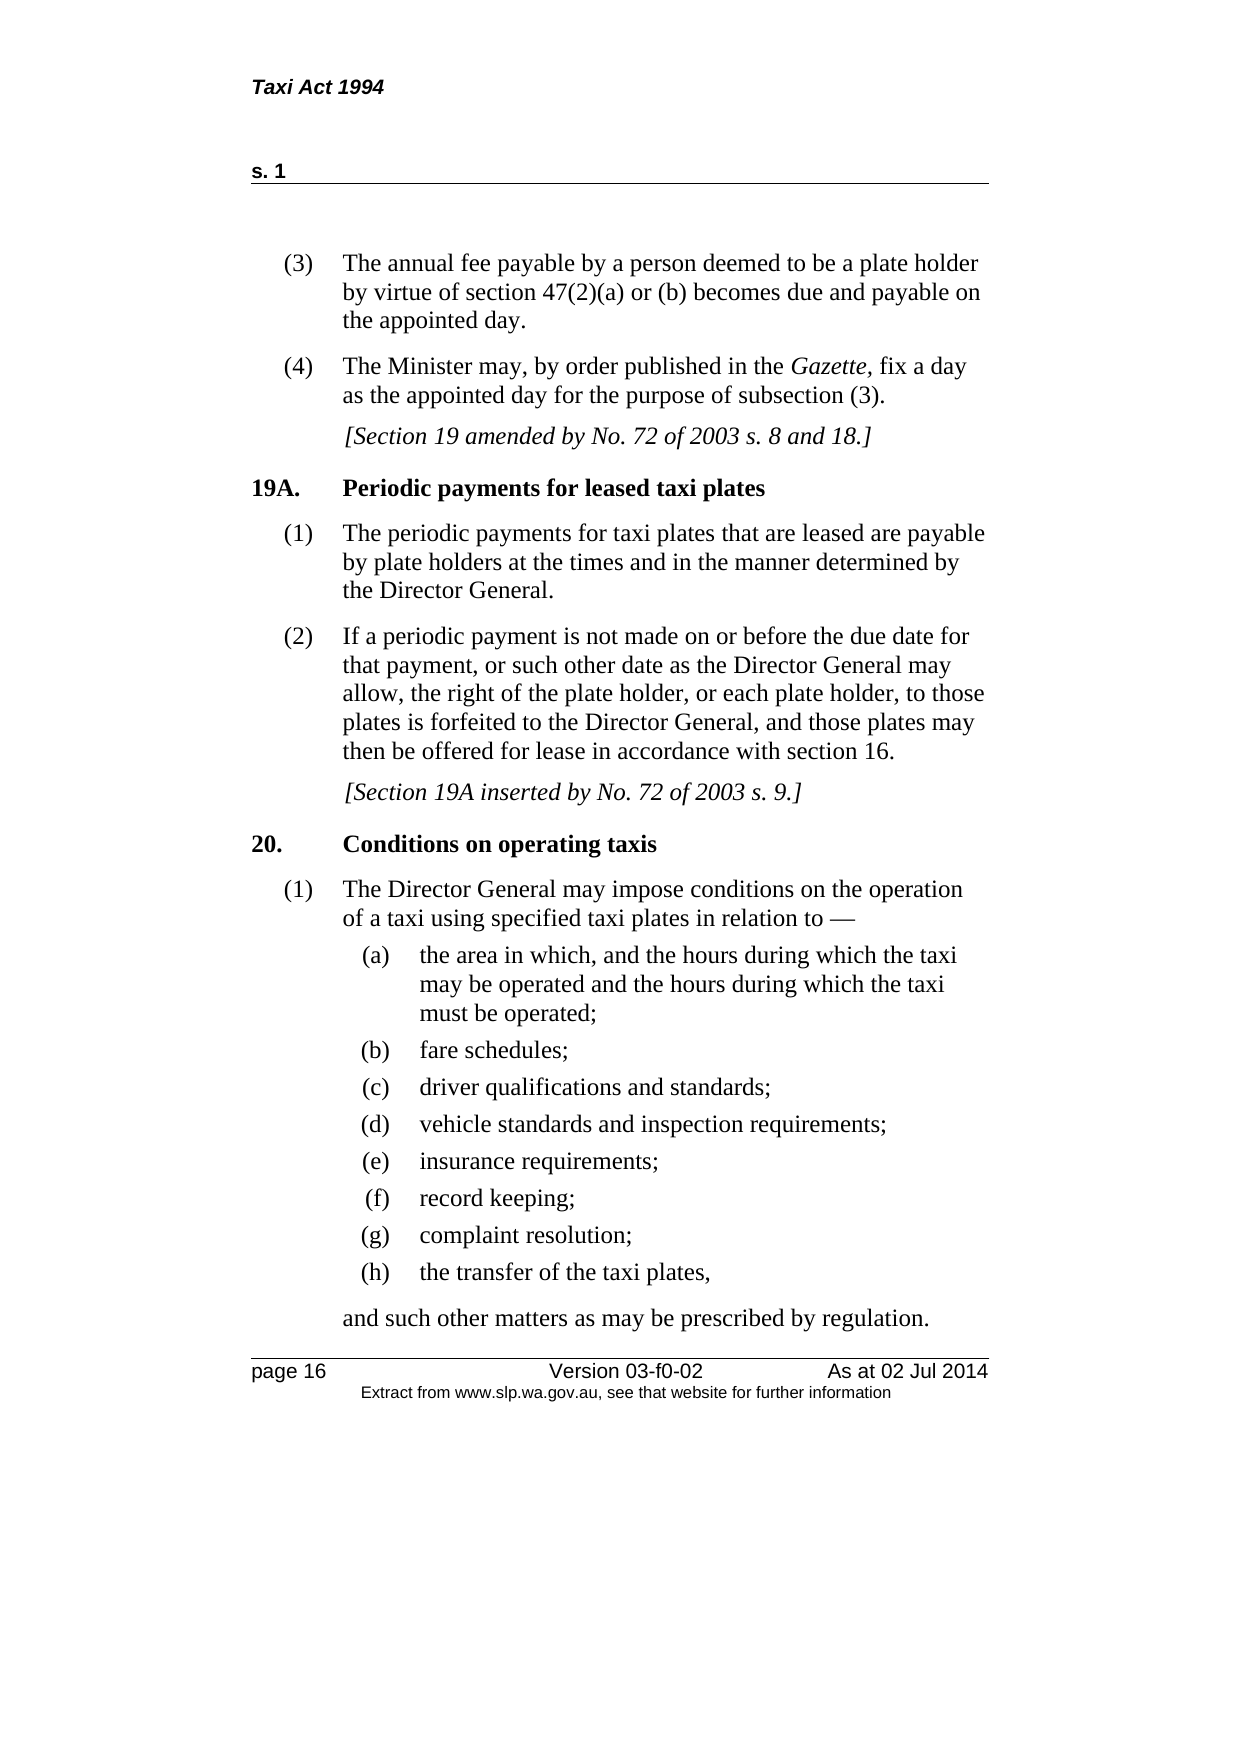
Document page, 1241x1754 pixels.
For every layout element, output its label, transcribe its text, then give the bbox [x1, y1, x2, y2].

text (3) The annual fee payable by a person deemed to be a plate holder by virtue of section 47(2)(a) or (b) becomes due and payable on the appointed day. [251, 248, 989, 334]
text (a) the area in which, and the hours during which the taxi may be operated and the hours during which the taxi must be operated; [251, 940, 989, 1026]
text (d) vehicle standards and inspection requirements; [251, 1109, 989, 1138]
text (1) The periodic payments for taxi plates that are leased are payable by plate holders at the times and in the manner determined by the Director General. [251, 518, 989, 604]
text (c) driver qualifications and standards; [251, 1072, 989, 1101]
text (4) The Minister may, by order published in the Gazette, fix a day as the appointed day for the purpose of subsection (3). [251, 351, 989, 408]
text (h) the transfer of the taxi plates, [251, 1257, 989, 1286]
text [Section 19A inserted by No. 72 of 2003 s. 9.] [251, 777, 989, 806]
subtitle 19A. Periodic payments for leased taxi plates [251, 473, 989, 501]
text (e) insurance requirements; [251, 1146, 989, 1175]
text (g) complaint resolution; [251, 1220, 989, 1249]
text (f) record keeping; [251, 1183, 989, 1212]
subtitle 20. Conditions on operating taxis [251, 829, 989, 858]
text (2) If a periodic payment is not made on or before the due date for that payment, or such other date as the Director General may allow, the right of the plate holder, or each plate holder, to those plates is forfeited to the Director General, and those plates may then be offered for lease in accordance with section 16. [251, 621, 989, 765]
text (1) The Director General may impose conditions on the operation of a taxi using specified taxi plates in relation to — [251, 874, 989, 932]
text and such other matters as may be prescribed by regulation. [251, 1303, 989, 1331]
text [Section 19 amended by No. 72 of 2003 s. 8 and 18.] [251, 421, 989, 450]
text (b) fare schedules; [251, 1035, 989, 1063]
